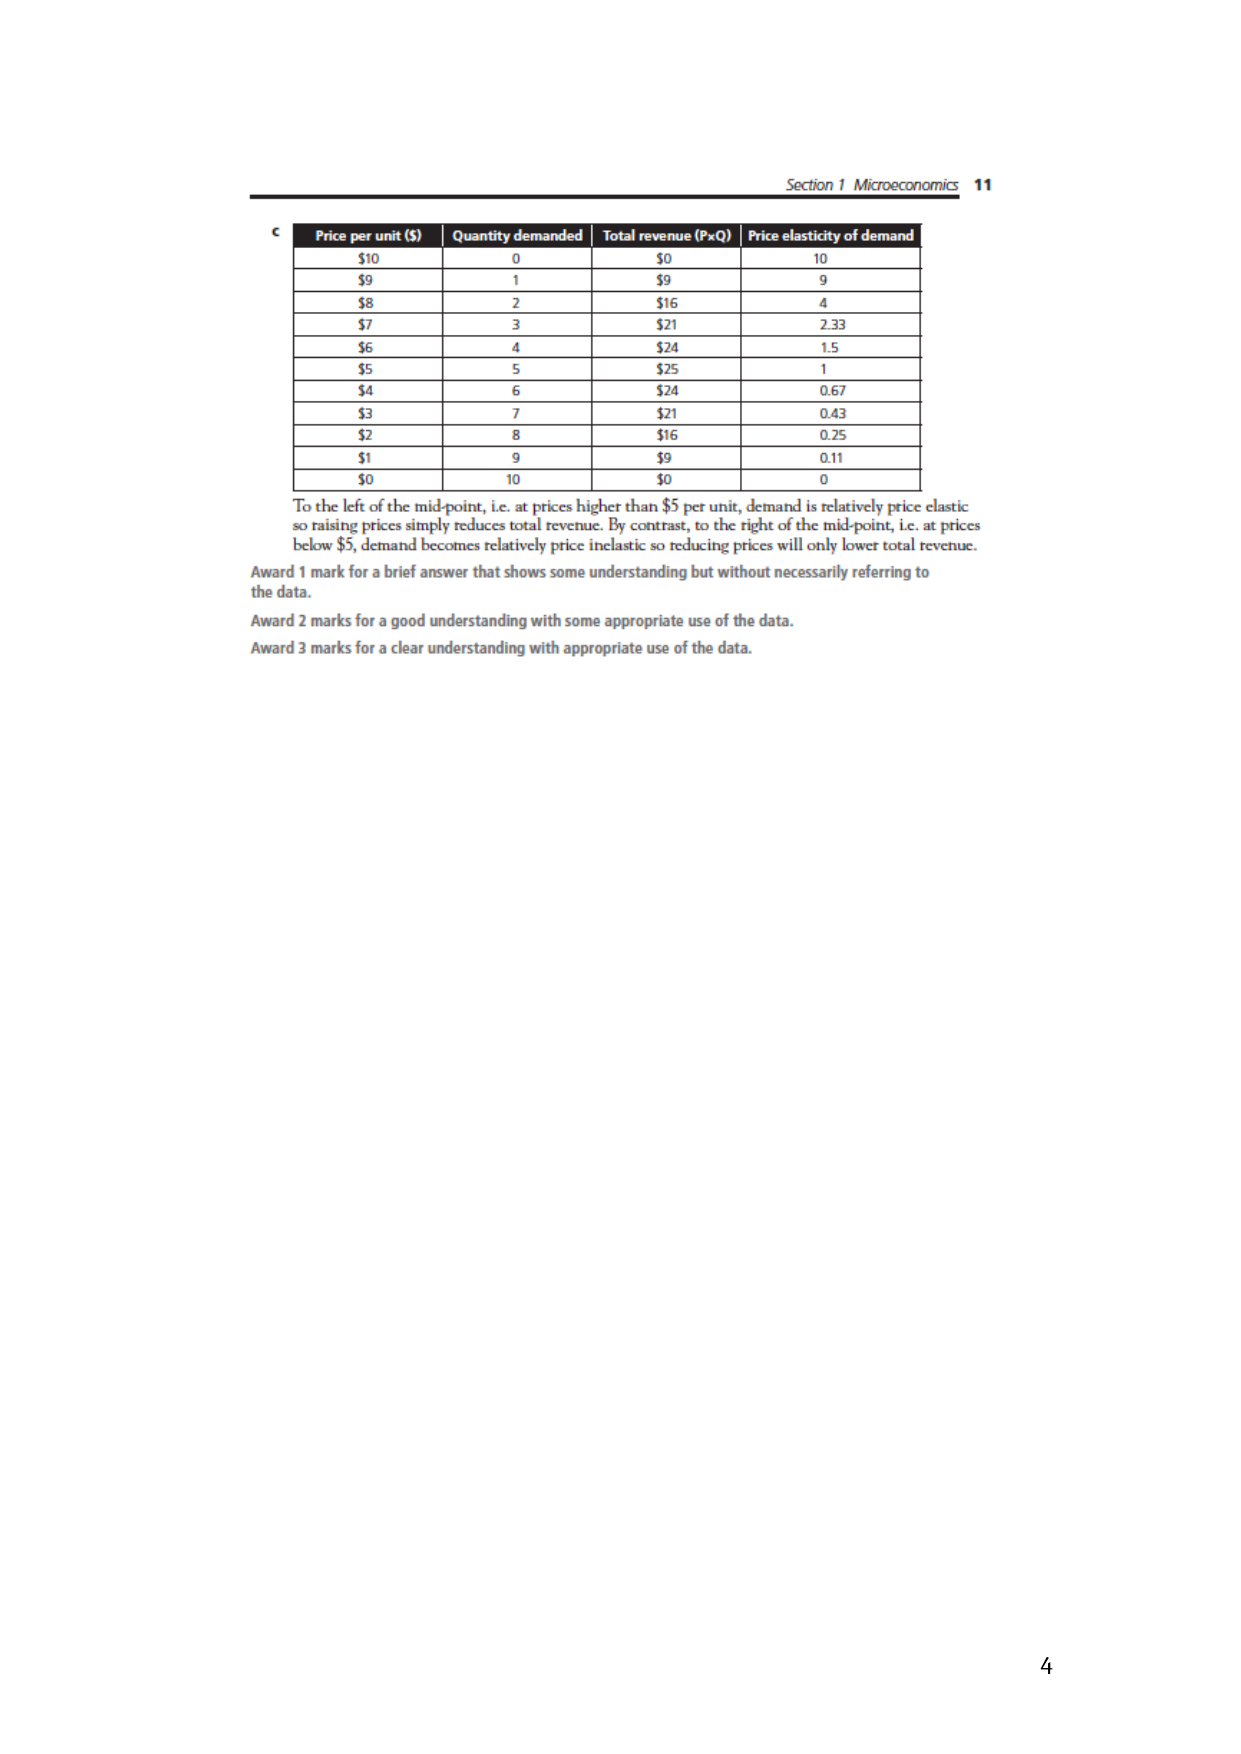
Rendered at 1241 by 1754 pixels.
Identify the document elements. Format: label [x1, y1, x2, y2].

picture [187, 150, 1053, 681]
